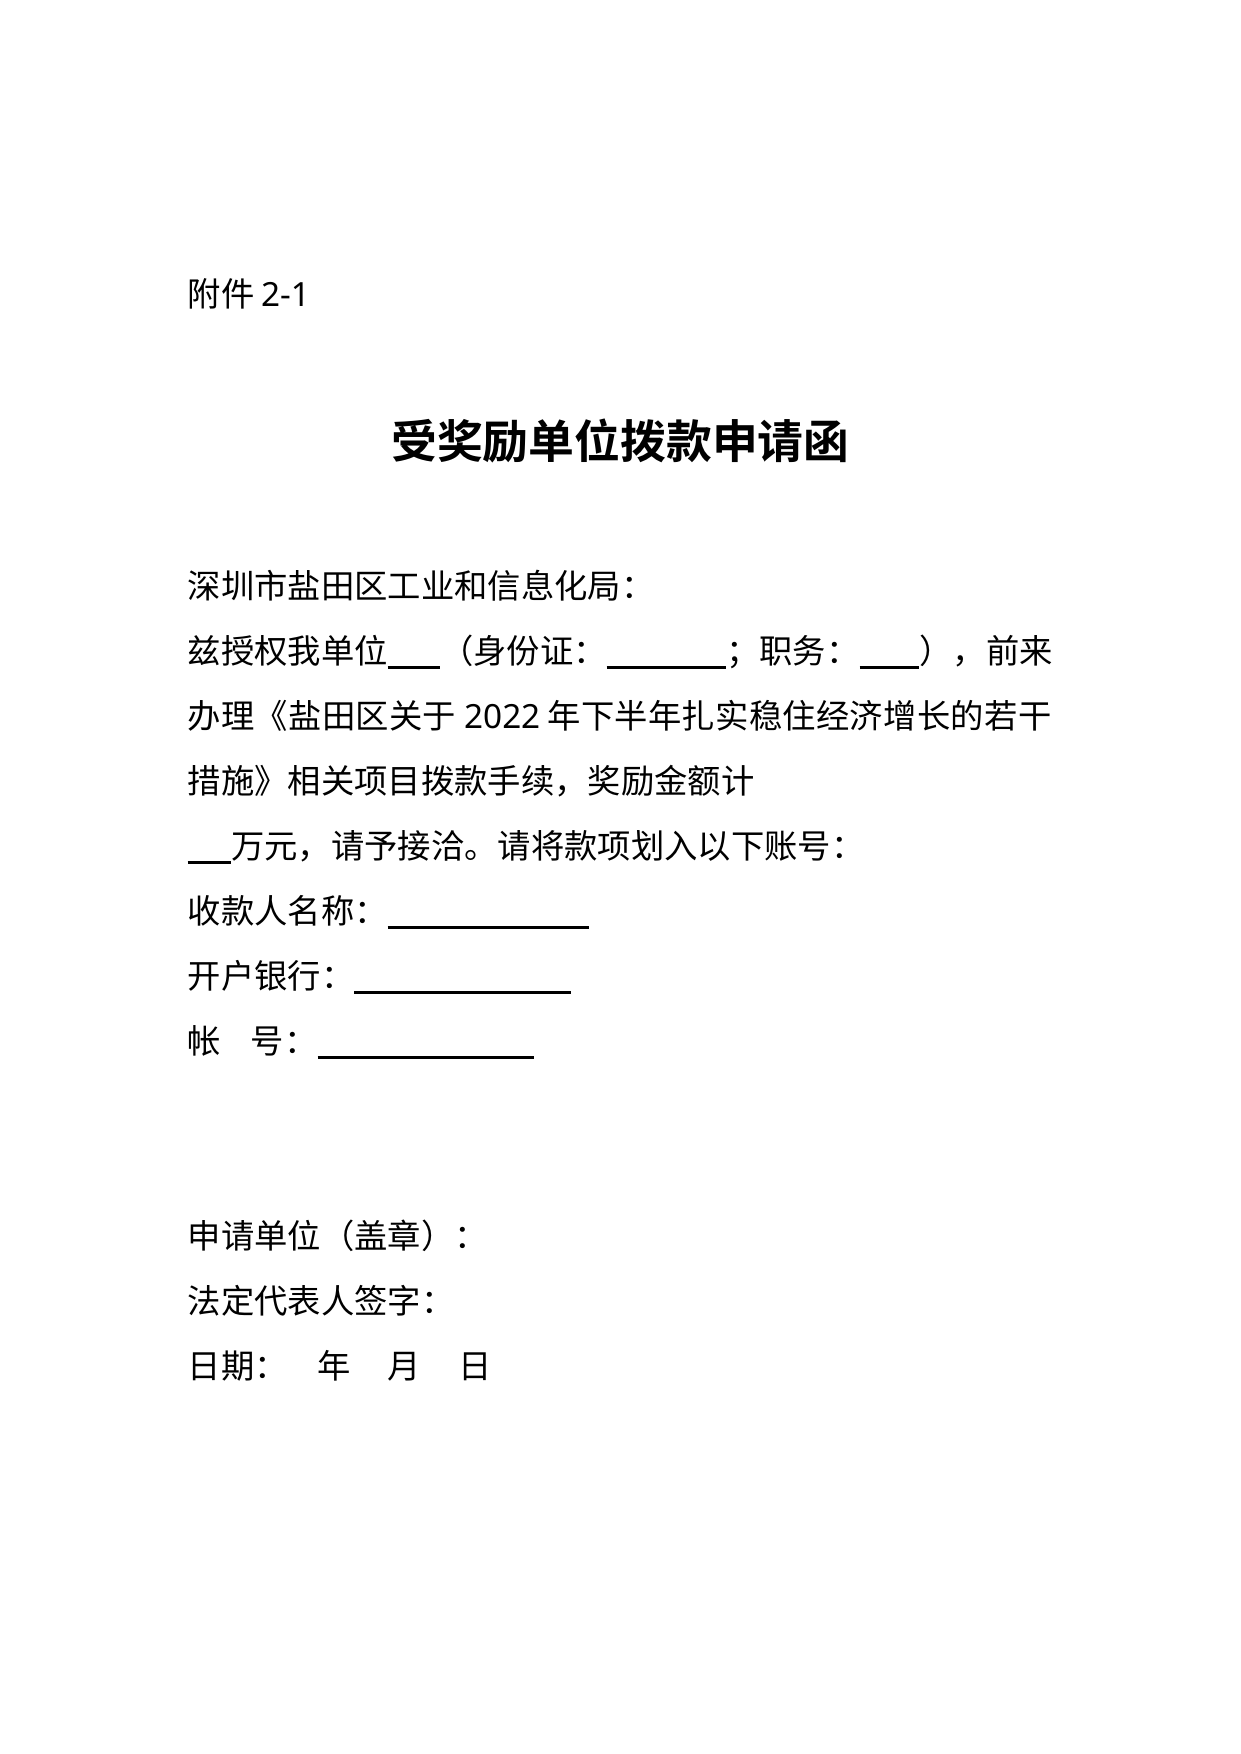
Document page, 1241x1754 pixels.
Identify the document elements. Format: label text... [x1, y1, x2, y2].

text 日期： 年 月 日 [187, 1332, 1053, 1397]
text 申请单位（盖章）： [187, 1202, 1053, 1267]
text 开户银行： [187, 942, 1053, 1007]
text 收款人名称： [187, 877, 1053, 942]
text 法定代表人签字： [187, 1267, 1053, 1332]
text 附件2-1 [187, 259, 1053, 324]
text 受奖励单位拨款申请函 [187, 389, 1053, 487]
text 深圳市盐田区工业和信息化局： [187, 552, 1053, 617]
text 万元，请予接洽。请将款项划入以下账号： [187, 812, 1053, 877]
text 帐 号： [187, 1007, 1053, 1072]
text 兹授权我单位 （身份证： ；职务： ），前来办理《盐田区关于2022年下半年扎实稳住经济增长的若干措施》相关项目拨款手续，奖励金额计 [187, 617, 1053, 812]
